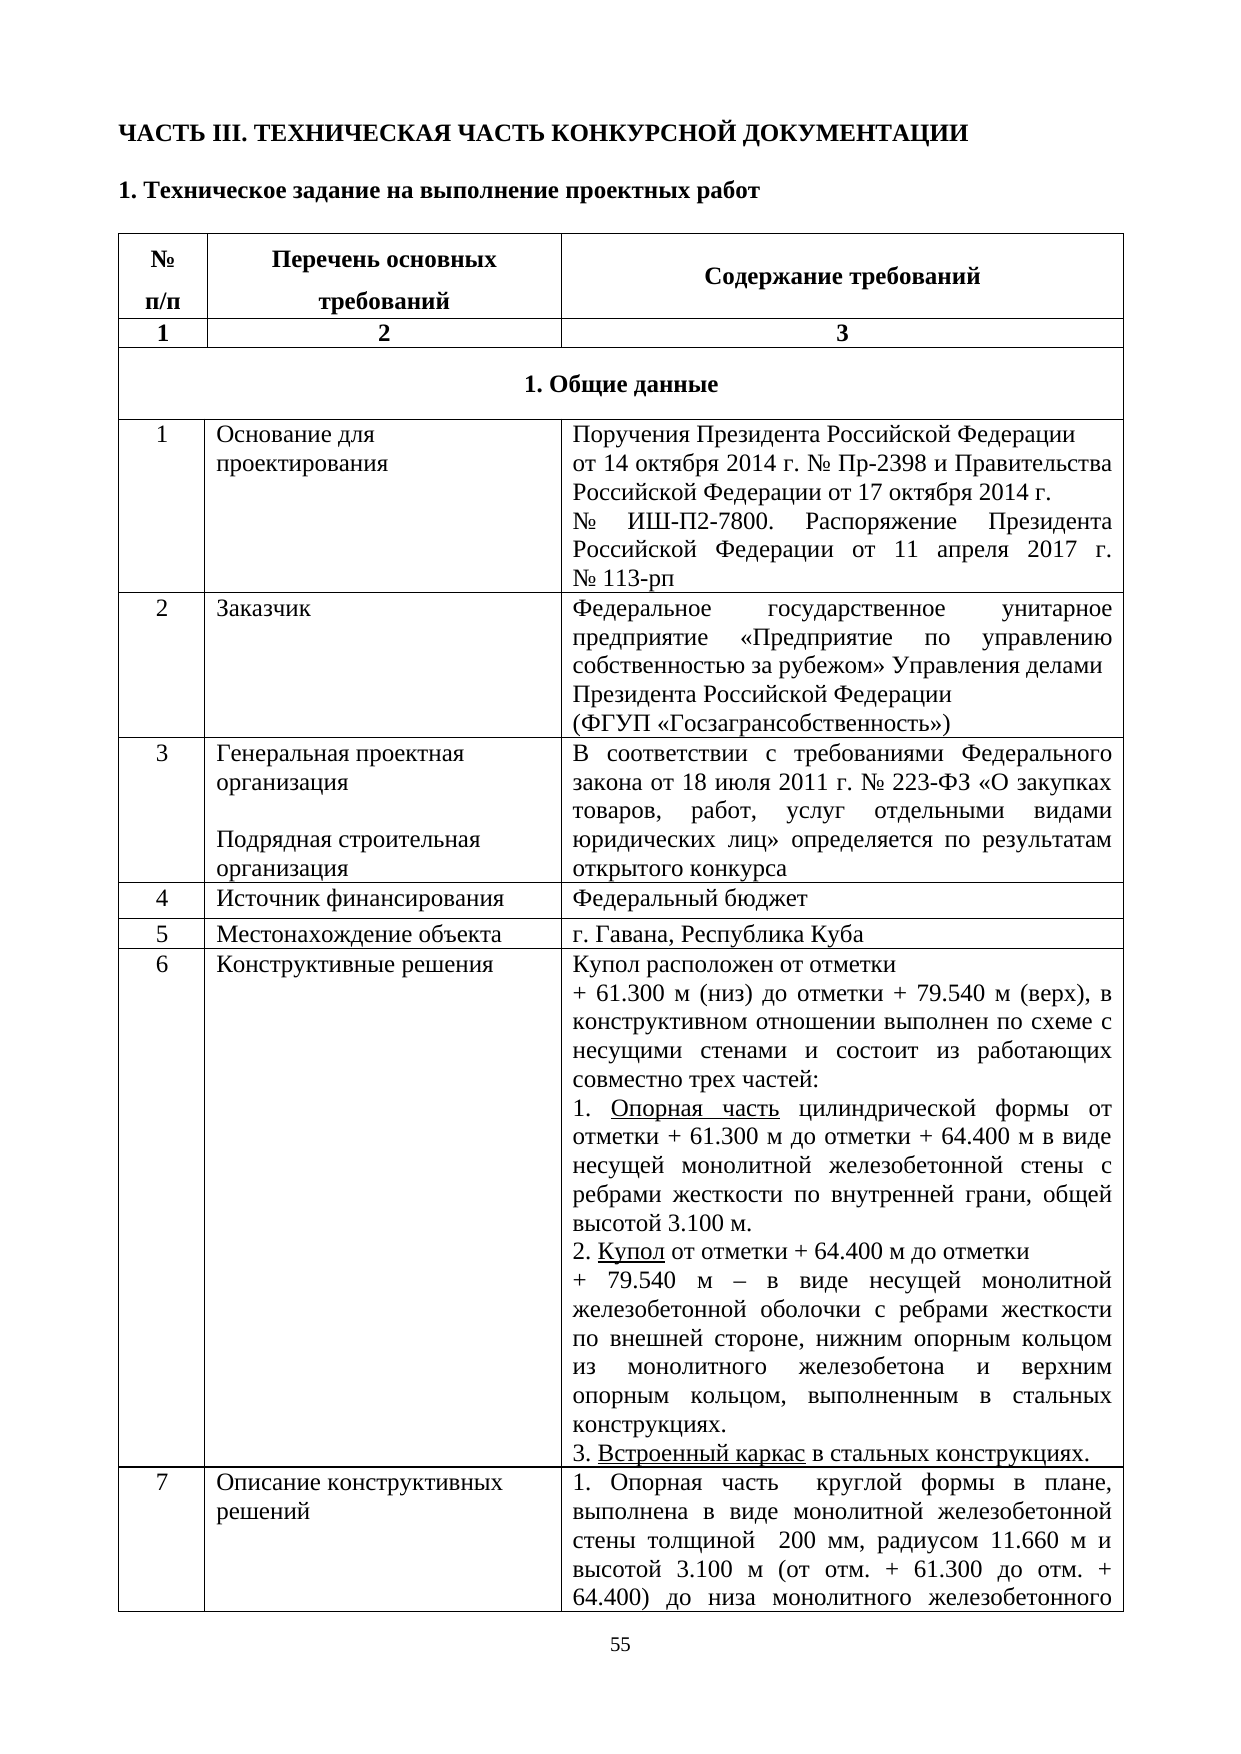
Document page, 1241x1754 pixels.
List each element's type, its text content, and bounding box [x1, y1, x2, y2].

table_header Перечень основных требований [208, 234, 561, 317]
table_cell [205, 1468, 561, 1611]
table_cell Местонахождение объекта [205, 919, 561, 948]
table_cell Федеральное государственное унитарное предприятие «Предприятие по управлению собственностью за рубежом» Управления делами Президента Российской Федерации (ФГУП «Госзагрансобственность») [562, 593, 1123, 737]
table_cell 3 [562, 319, 1123, 347]
table_header № п/п [119, 234, 207, 317]
table_cell 4 [119, 883, 204, 918]
table_cell Федеральный бюджет [562, 883, 1123, 918]
table_cell Конструктивные решения [205, 949, 561, 1466]
text 1. Техническое задание на выполнение проектных работ [118, 176, 1122, 204]
table_cell 1 [119, 420, 204, 592]
table_cell Заказчик [205, 593, 561, 737]
table_cell Поручения Президента Российской Федерации от 14 октября 2014 г. № Пр-2398 и Правительства Российской Федерации от 17 октября 2014 г. № ИШ-П2-7800. Распоряжение Президента Российской Федерации от 11 апреля 2017 г. № 113-рп [562, 420, 1123, 592]
table_cell 6 [119, 949, 204, 1466]
table_cell 2 [208, 319, 561, 347]
table_cell Купол расположен от отметки + 61.300 м (низ) до отметки + 79.540 м (верх), в конструктивном отношении выполнен по схеме с несущими стенами и состоит из работающих совместно трех частей: 1. Опорная часть цилиндрической формы от отметки + 61.300 м до отметки + 64.400 м в виде несущей монолитной железобетонной стены с ребрами жесткости по внутренней грани, общей высотой 3.100 м. 2. Купол от отметки + 64.400 м до отметки + 79.540 м – в виде несущей монолитной железобетонной оболочки с ребрами жесткости по внешней стороне, нижним опорным кольцом из монолитного железобетона и верхним опорным кольцом, выполненным в стальных конструкциях. 3. Встроенный каркас в стальных конструкциях. [562, 949, 1123, 1466]
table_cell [562, 1468, 1123, 1611]
table_cell 1 [119, 319, 207, 347]
table_cell Генеральная проектная организация Подрядная строительная организация [205, 738, 561, 882]
table_cell Источник финансирования [205, 883, 561, 918]
table_cell г. Гавана, Республика Куба [562, 919, 1123, 948]
table_cell 3 [119, 738, 204, 882]
table_cell 7 [119, 1468, 204, 1611]
table_cell 5 [119, 919, 204, 948]
table_cell 2 [119, 593, 204, 737]
table_header Содержание требований [562, 234, 1123, 317]
table_cell В соответствии с требованиями Федерального закона от 18 июля 2011 г. № 223-ФЗ «О закупках товаров, работ, услуг отдельными видами юридических лиц» определяется по результатам открытого конкурса [562, 738, 1123, 882]
table_cell Основание для проектирования [205, 420, 561, 592]
table_cell 1. Общие данные [119, 348, 1123, 418]
list ЧАСТЬ III. ТЕХНИЧЕСКАЯ ЧАСТЬ КОНКУРСНОЙ ДОКУМЕНТАЦИИ [118, 118, 1122, 147]
